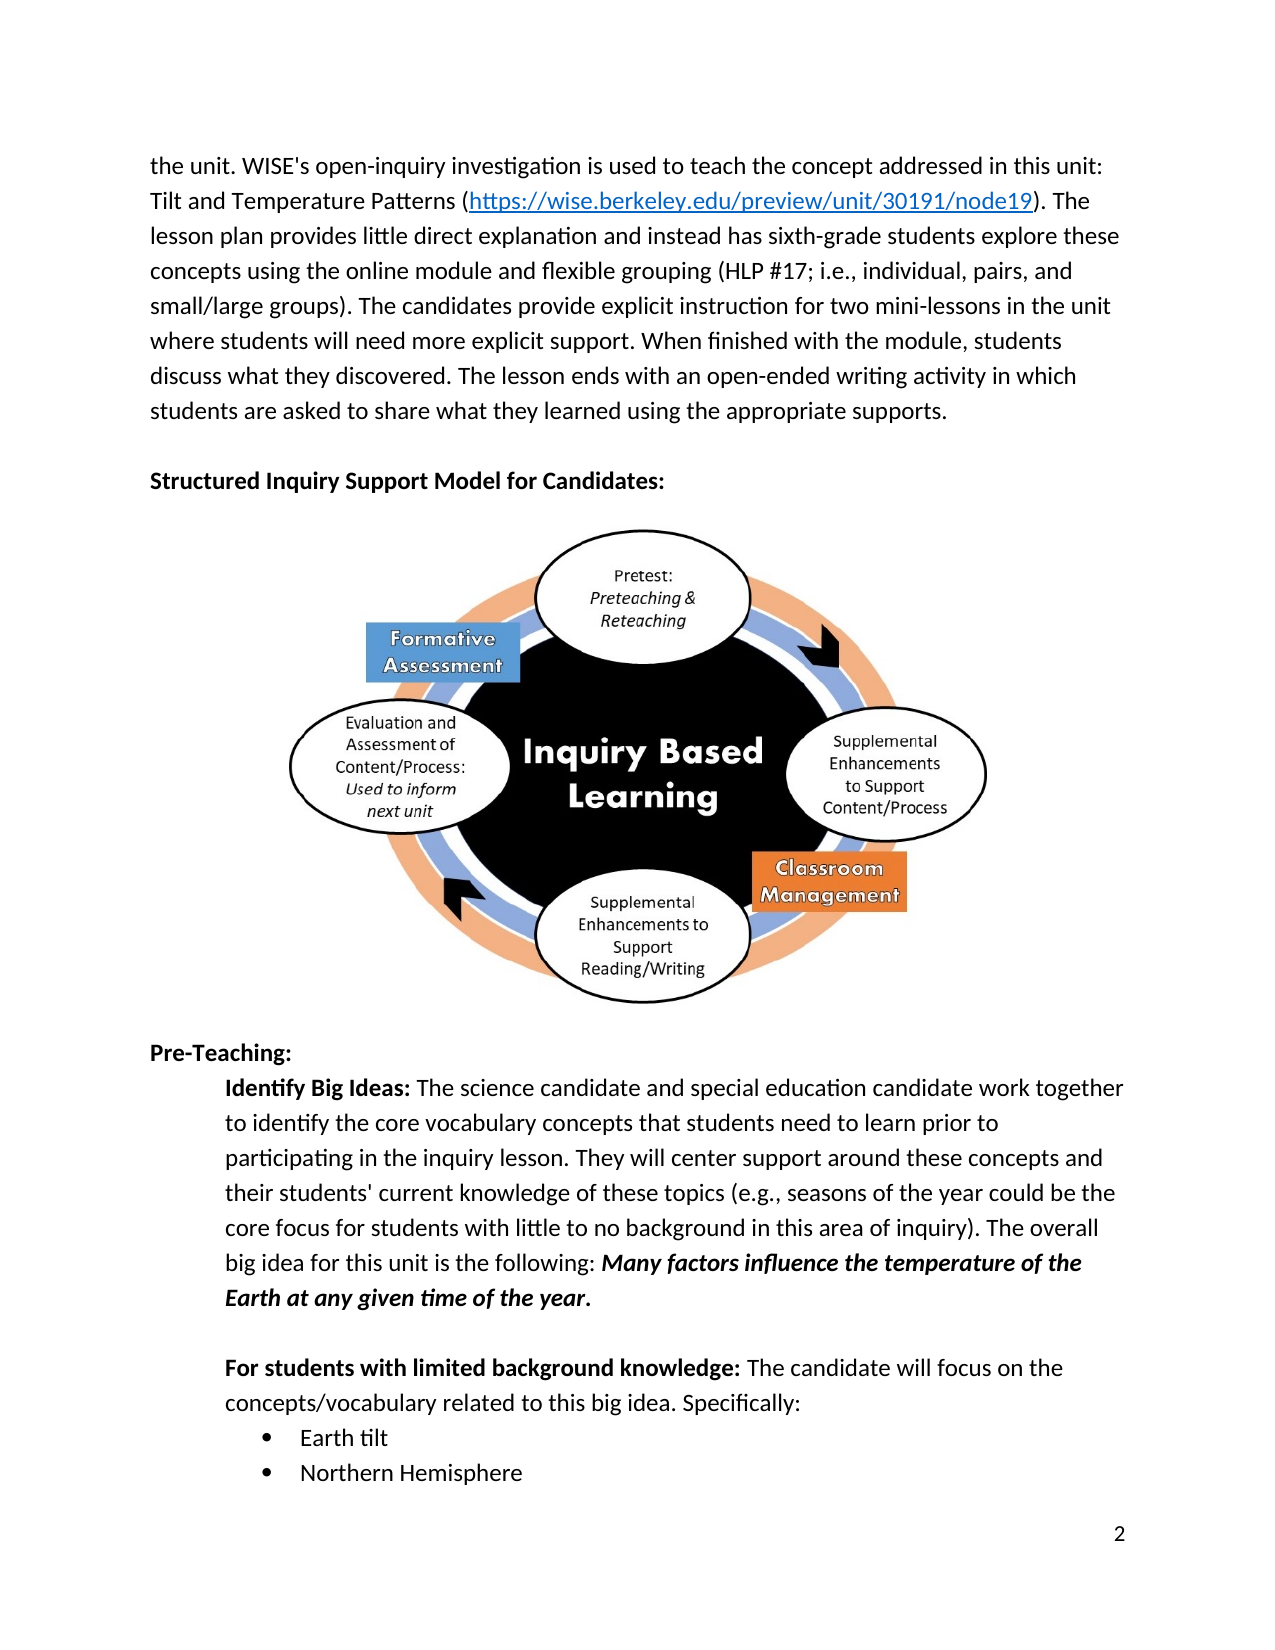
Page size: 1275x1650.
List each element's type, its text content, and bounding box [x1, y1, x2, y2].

list Northern Hemisphere [262, 1457, 1125, 1487]
list Identify Big Ideas: The science candidate and special education candidate work together to identify the core vocabulary concepts that students need to learn prior to participating in the inquiry lesson. They will center support around these concepts and their students' current knowledge of these topics (e.g., seasons of the year could be the core focus for students with little to no background in this area of inquiry). The overall big idea for this unit is the following: Many factors influence the temperature of the Earth at any given time of the year. [225, 1072, 1125, 1312]
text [150, 150, 1125, 426]
list For students with limited background knowledge: The candidate will focus on the concepts/vocabulary related to this big idea. Specifically: [150, 1352, 1125, 1417]
text Pre-Teaching: [150, 1037, 1125, 1067]
picture [193, 516, 1082, 1016]
list Earth tilt [262, 1422, 1125, 1452]
text Structured Inquiry Support Model for Candidates: [150, 465, 1125, 496]
